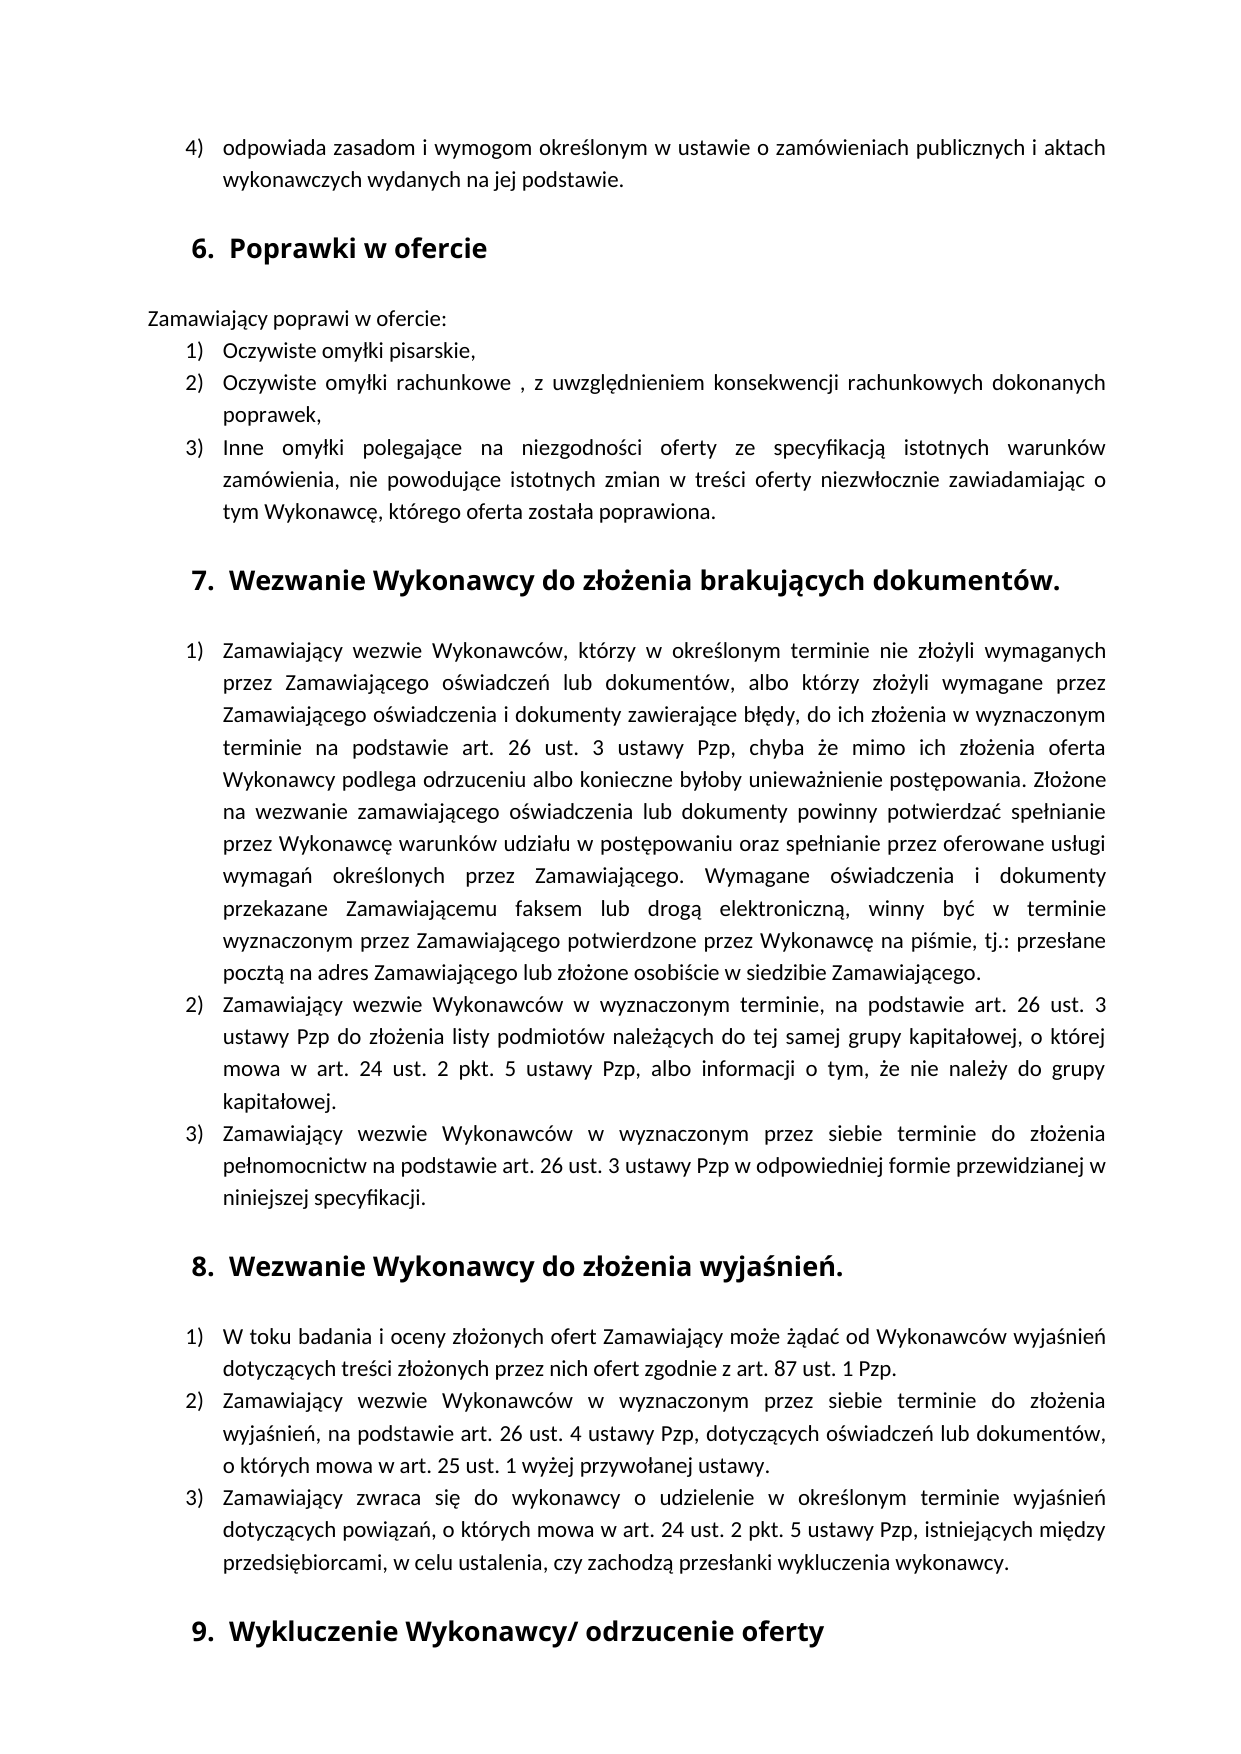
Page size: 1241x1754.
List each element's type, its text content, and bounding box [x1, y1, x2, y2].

list Zamawiający wezwie Wykonawców w wyznaczonym przez siebie terminie do złożenia wyjaśnień, na podstawie art. 26 ust. 4 ustawy Pzp, dotyczących oświadczeń lub dokumentów, o których mowa w art. 25 ust. 1 wyżej przywołanej ustawy. [185, 1387, 1107, 1479]
list Zamawiający wezwie Wykonawców w wyznaczonym terminie, na podstawie art. 26 ust. 3 ustawy Pzp do złożenia listy podmiotów należących do tej samej grupy kapitałowej, o której mowa w art. 24 ust. 2 pkt. 5 ustawy Pzp, albo informacji o tym, że nie należy do grupy kapitałowej. [185, 990, 1107, 1115]
subtitle Poprawki w ofercie [191, 229, 1107, 266]
subtitle Wykluczenie Wykonawcy/ odrzucenie oferty [191, 1612, 1107, 1649]
list Zamawiający wezwie Wykonawców w wyznaczonym przez siebie terminie do złożenia pełnomocnictw na podstawie art. 26 ust. 3 ustawy Pzp w odpowiedniej formie przewidzianej w niniejszej specyfikacji. [185, 1119, 1107, 1211]
list Zamawiający wezwie Wykonawców, którzy w określonym terminie nie złożyli wymaganych przez Zamawiającego oświadczeń lub dokumentów, albo którzy złożyli wymagane przez Zamawiającego oświadczenia i dokumenty zawierające błędy, do ich złożenia w wyznaczonym terminie na podstawie art. 26 ust. 3 ustawy Pzp, chyba że mimo ich złożenia oferta Wykonawcy podlega odrzuceniu albo konieczne byłoby unieważnienie postępowania. Złożone na wezwanie zamawiającego oświadczenia lub dokumenty powinny potwierdzać spełnianie przez Wykonawcę warunków udziału w postępowaniu oraz spełnianie przez oferowane usługi wymagań określonych przez Zamawiającego. Wymagane oświadczenia i dokumenty przekazane Zamawiającemu faksem lub drogą elektroniczną, winny być w terminie wyznaczonym przez Zamawiającego potwierdzone przez Wykonawcę na piśmie, tj.: przesłane pocztą na adres Zamawiającego lub złożone osobiście w siedzibie Zamawiającego. [185, 636, 1107, 986]
list Oczywiste omyłki pisarskie, [185, 336, 1107, 364]
text Zamawiający poprawi w ofercie: [148, 304, 1107, 332]
list Inne omyłki polegające na niezgodności oferty ze specyfikacją istotnych warunków zamówienia, nie powodujące istotnych zmian w treści oferty niezwłocznie zawiadamiając o tym Wykonawcę, którego oferta została poprawiona. [185, 433, 1107, 525]
list odpowiada zasadom i wymogom określonym w ustawie o zamówieniach publicznych i aktach wykonawczych wydanych na jej podstawie. [185, 133, 1107, 193]
list Zamawiający zwraca się do wykonawcy o udzielenie w określonym terminie wyjaśnień dotyczących powiązań, o których mowa w art. 24 ust. 2 pkt. 5 ustawy Pzp, istniejących między przedsiębiorcami, w celu ustalenia, czy zachodzą przesłanki wykluczenia wykonawcy. [185, 1483, 1107, 1576]
list W toku badania i oceny złożonych ofert Zamawiający może żądać od Wykonawców wyjaśnień dotyczących treści złożonych przez nich ofert zgodnie z art. 87 ust. 1 Pzp. [185, 1322, 1107, 1382]
list Oczywiste omyłki rachunkowe , z uwzględnieniem konsekwencji rachunkowych dokonanych poprawek, [185, 368, 1107, 429]
subtitle Wezwanie Wykonawcy do złożenia wyjaśnień. [191, 1248, 1107, 1284]
subtitle Wezwanie Wykonawcy do złożenia brakujących dokumentów. [191, 562, 1107, 598]
